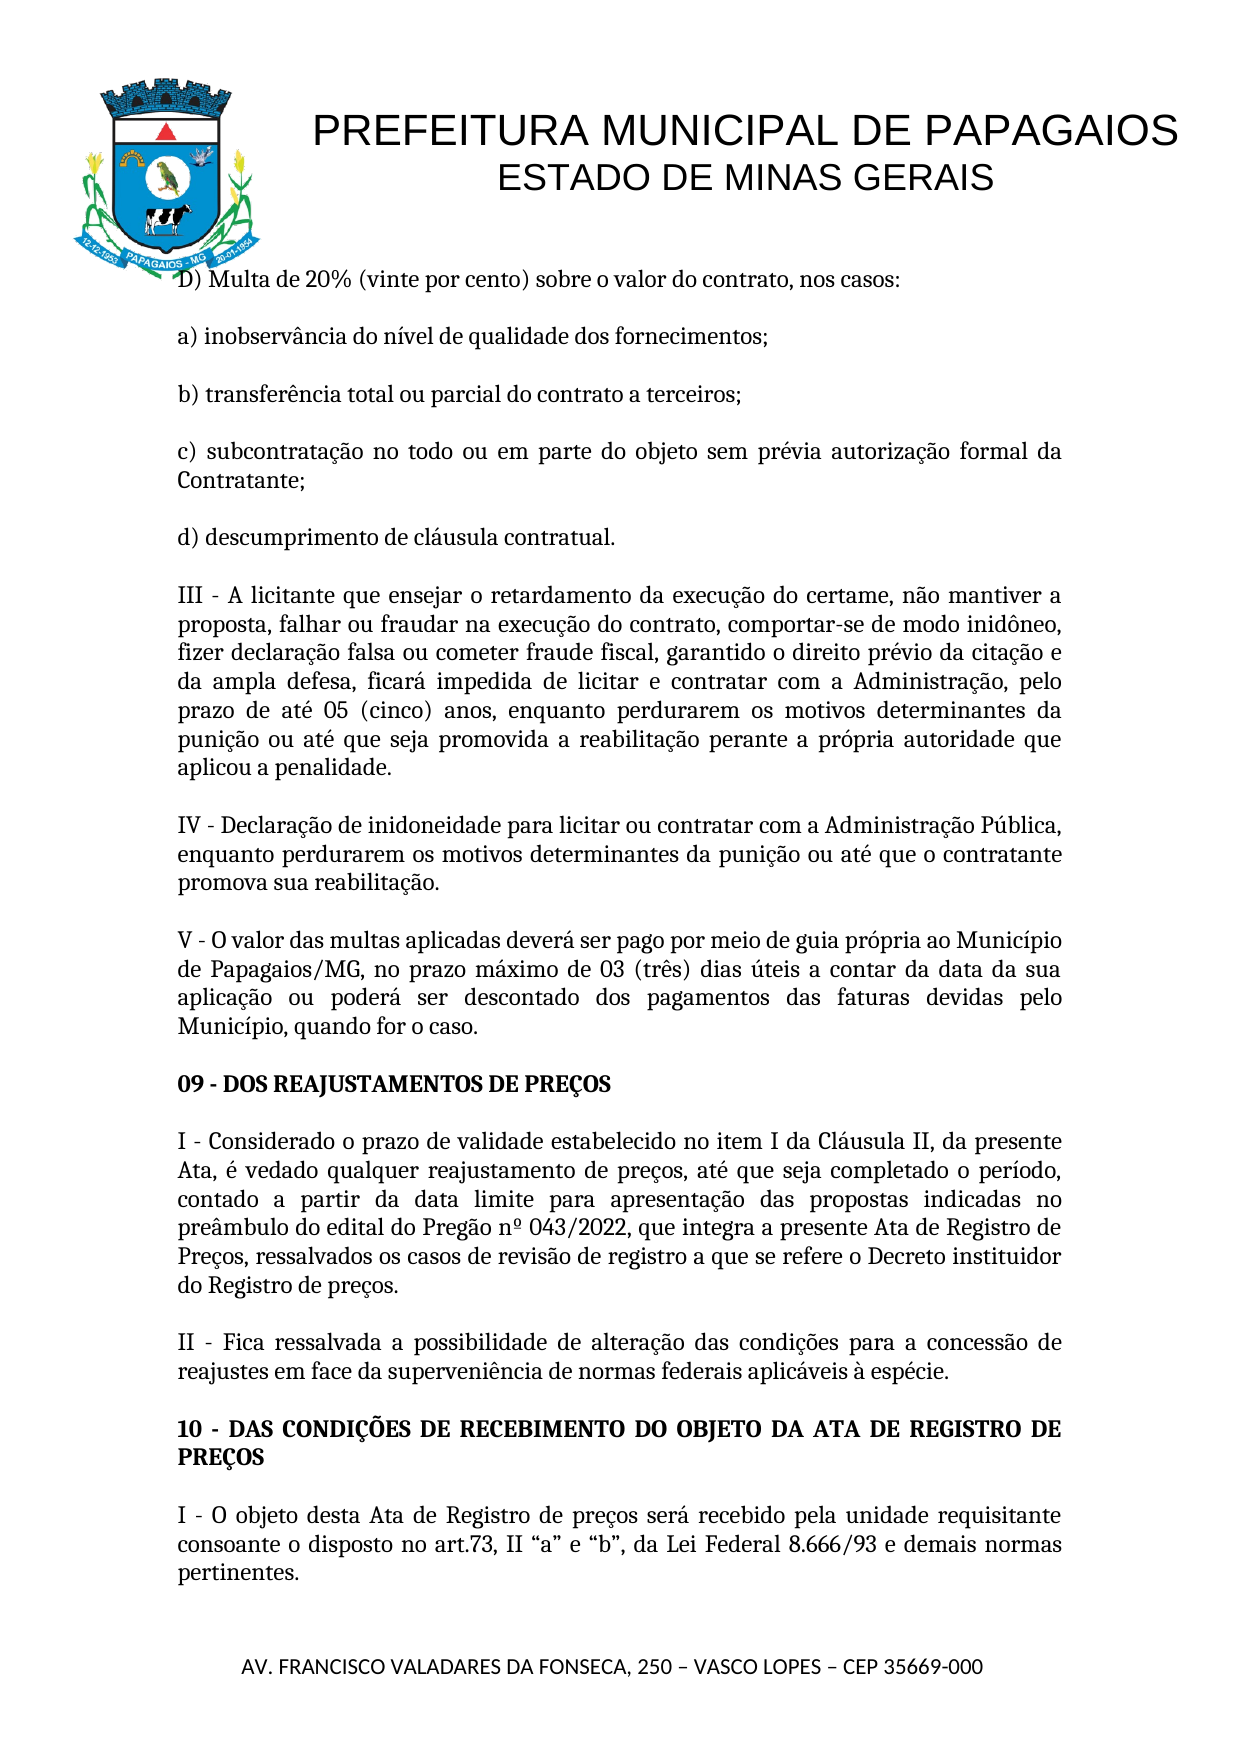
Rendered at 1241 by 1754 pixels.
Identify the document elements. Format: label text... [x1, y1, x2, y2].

text a) inobservância do nível de qualidade dos fornecimentos; [177, 322, 1063, 351]
text I - O objeto desta Ata de Registro de preços será recebido pela unidade requisitante consoante o disposto no art.73, II “a” e “b”, da Lei Federal 8.666/93 e demais normas pertinentes. [177, 1501, 1063, 1587]
text IV - Declaração de inidoneidade para licitar ou contratar com a Administração Pública, enquanto perdurarem os motivos determinantes da punição ou até que o contratante promova sua reabilitação. [177, 811, 1063, 897]
text b) transferência total ou parcial do contrato a terceiros; [177, 379, 1063, 408]
text 10 - DAS CONDIÇÕES DE RECEBIMENTO DO OBJETO DA ATA DE REGISTRO DE PREÇOS [177, 1414, 1063, 1472]
picture [191, 255, 205, 263]
text D) Multa de 20% (vinte por cento) sobre o valor do contrato, nos casos: [177, 264, 1063, 293]
text d) descumprimento de cláusula contratual. [177, 523, 1063, 552]
text II - Fica ressalvada a possibilidade de alteração das condições para a concessão de reajustes em face da superveniência de normas federais aplicáveis à espécie. [177, 1328, 1063, 1386]
picture [237, 240, 252, 250]
text 09 - DOS REAJUSTAMENTOS DE PREÇOS [177, 1069, 1063, 1098]
text III - A licitante que ensejar o retardamento da execução do certame, não mantiver a proposta, falhar ou fraudar na execução do contrato, comportar-se de modo inidôneo, fizer declaração falsa ou cometer fraude fiscal, garantido o direito prévio da citação e da ampla defesa, ficará impedida de licitar e contratar com a Administração, pelo prazo de até 05 (cinco) anos, enquanto perdurarem os motivos determinantes da punição ou até que seja promovida a reabilitação perante a própria autoridade que aplicou a penalidade. [177, 581, 1063, 782]
text I - Considerado o prazo de validade estabelecido no item I da Cláusula II, da presente Ata, é vedado qualquer reajustamento de preços, até que seja completado o período, contado a partir da data limite para apresentação das propostas indicadas no preâmbulo do edital do Pregão nº 043/2022, que integra a presente Ata de Registro de Preços, ressalvados os casos de revisão de registro a que se refere o Decreto instituidor do Registro de preços. [177, 1127, 1063, 1299]
text c) subcontratação no todo ou em parte do objeto sem prévia autorização formal da Contratante; [177, 437, 1063, 494]
text V - O valor das multas aplicadas deverá ser pago por meio de guia própria ao Município de Papagaios/MG, no prazo máximo de 03 (três) dias úteis a contar da data da sua aplicação ou poderá ser descontado dos pagamentos das faturas devidas pelo Município, quando for o caso. [177, 926, 1063, 1041]
picture [217, 256, 225, 262]
picture [72, 73, 262, 281]
